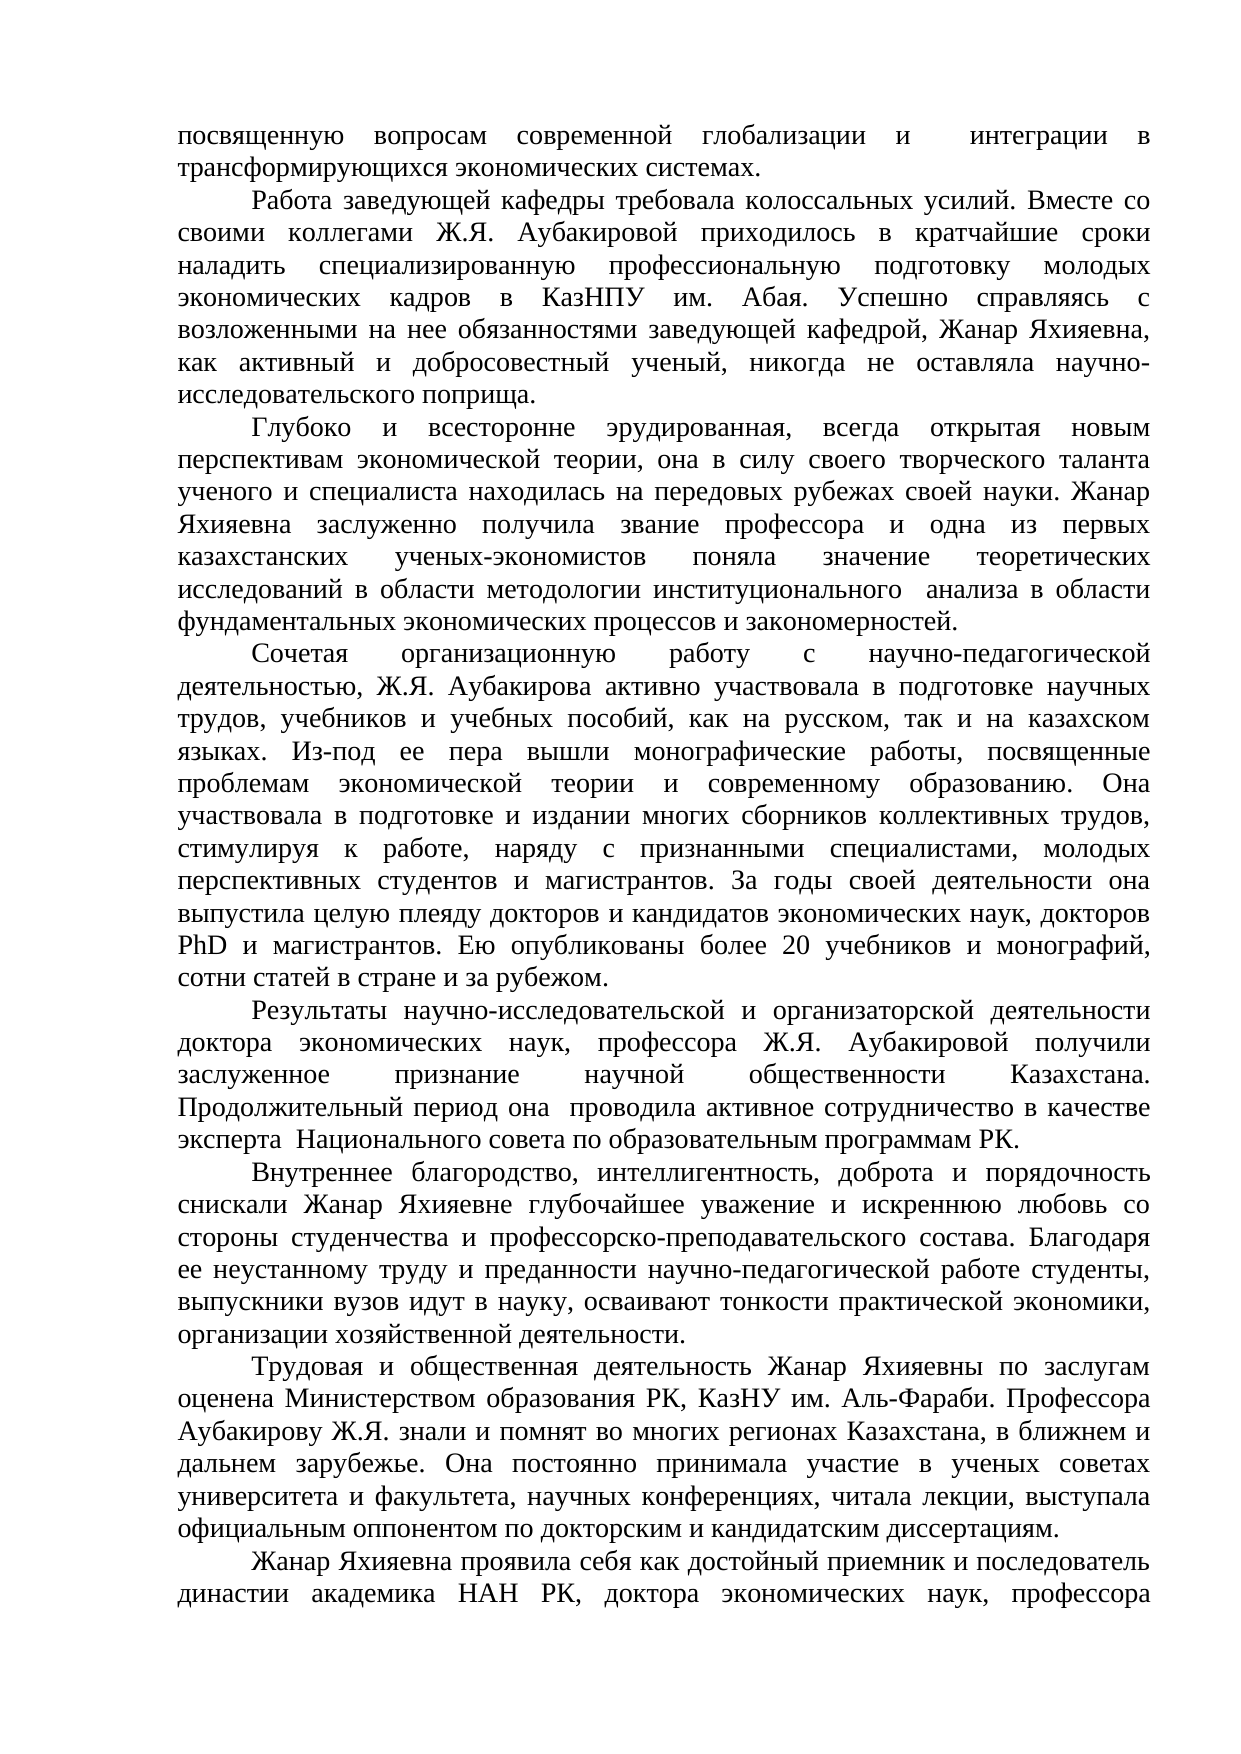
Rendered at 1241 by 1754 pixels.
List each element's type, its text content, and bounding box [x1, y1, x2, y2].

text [177, 118, 1152, 183]
text Внутреннее благородство, интеллигентность, доброта и порядочность снискали Жанар Яхияевне глубочайшее уважение и искреннюю любовь со стороны студенчества и профессорско-преподавательского состава. Благодаря ее неустанному труду и преданности научно-педагогической работе студенты, выпускники вузов идут в науку, осваивают тонкости практической экономики, организации хозяйственной деятельности. [177, 1155, 1152, 1349]
text Глубоко и всесторонне эрудированная, всегда открытая новым перспективам экономической теории, она в силу своего творческого таланта ученого и специалиста находилась на передовых рубежах своей науки. Жанар Яхияевна заслуженно получила звание профессора и одна из первых казахстанских ученых-экономистов поняла значение теоретических исследований в области методологии институционального анализа в области фундаментальных экономических процессов и закономерностей. [177, 410, 1152, 636]
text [177, 1543, 1152, 1608]
text Трудовая и общественная деятельность Жанар Яхияевны по заслугам оценена Министерством образования РК, КазНУ им. Аль-Фараби. Профессора Аубакирову Ж.Я. знали и помнят во многих регионах Казахстана, в ближнем и дальнем зарубежье. Она постоянно принимала участие в ученых советах университета и факультета, научных конференциях, читала лекции, выступала официальным оппонентом по докторским и кандидатским диссертациям. [177, 1349, 1152, 1543]
text Сочетая организационную работу с научно-педагогической деятельностью, Ж.Я. Аубакирова активно участвовала в подготовке научных трудов, учебников и учебных пособий, как на русском, так и на казахском языках. Из-под ее пера вышли монографические работы, посвященные проблемам экономической теории и современному образованию. Она участвовала в подготовке и издании многих сборников коллективных трудов, стимулируя к работе, наряду с признанными специалистами, молодых перспективных студентов и магистрантов. За годы своей деятельности она выпустила целую плеяду докторов и кандидатов экономических наук, докторов PhD и магистрантов. Ею опубликованы более 20 учебников и монографий, сотни статей в стране и за рубежом. [177, 636, 1152, 993]
text Работа заведующей кафедры требовала колоссальных усилий. Вместе со своими коллегами Ж.Я. Аубакировой приходилось в кратчайшие сроки наладить специализированную профессиональную подготовку молодых экономических кадров в КазНПУ им. Абая. Успешно справляясь с возложенными на нее обязанностями заведующей кафедрой, Жанар Яхияевна, как активный и добросовестный ученый, никогда не оставляла научно-исследовательского поприща. [177, 183, 1152, 410]
text Результаты научно-исследовательской и организаторской деятельности доктора экономических наук, профессора Ж.Я. Аубакировой получили заслуженное признание научной общественности Казахстана. Продолжительный период она проводила активное сотрудничество в качестве эксперта Национального совета по образовательным программам РК. [177, 993, 1152, 1155]
